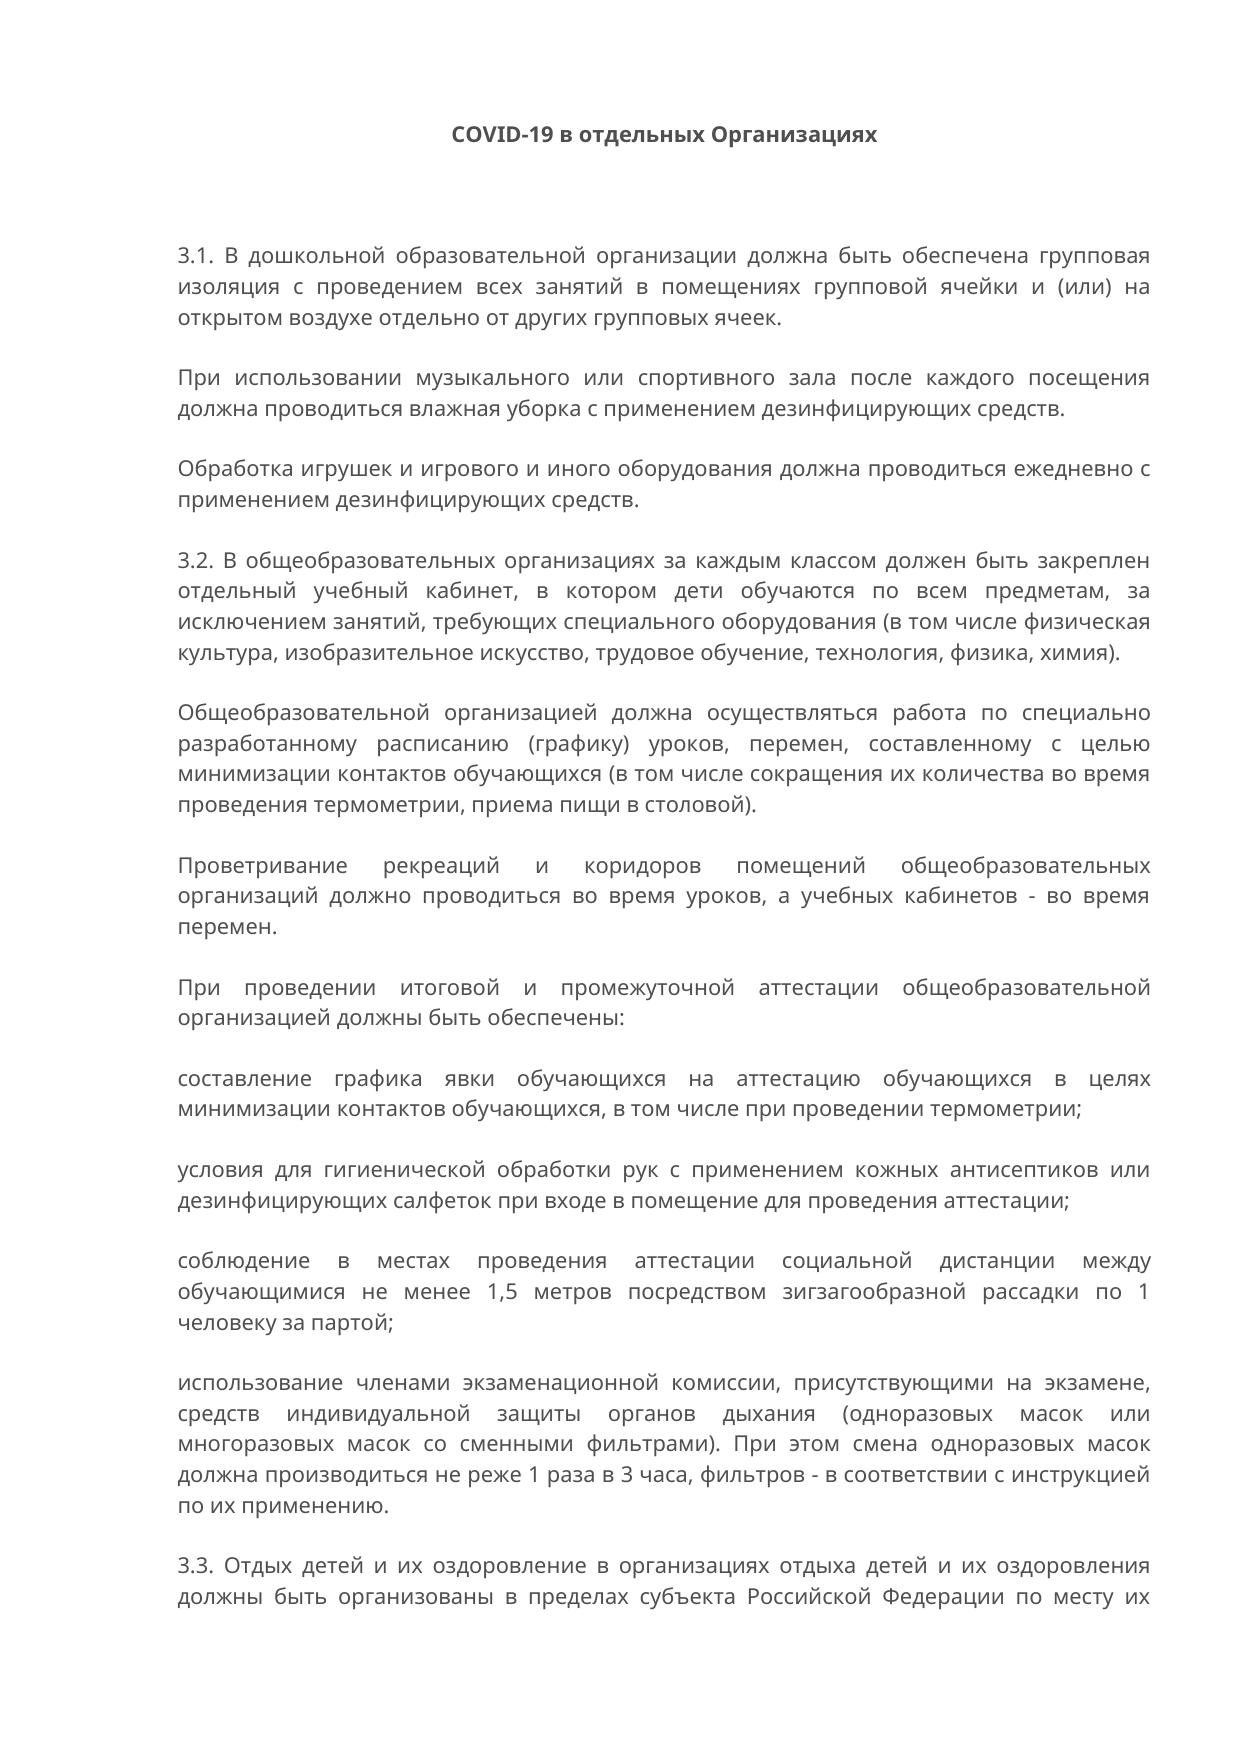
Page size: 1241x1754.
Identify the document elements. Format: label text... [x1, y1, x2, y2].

text условия для гигиенической обработки рук с применением кожных антисептиков или дезинфицирующих салфеток при входе в помещение для проведения аттестации; [177, 1153, 1152, 1214]
text 3.1. В дошкольной образовательной организации должна быть обеспечена групповая изоляция с проведением всех занятий в помещениях групповой ячейки и (или) на открытом воздухе отдельно от других групповых ячеек. [177, 239, 1152, 331]
text Проветривание рекреаций и коридоров помещений общеобразовательных организаций должно проводиться во время уроков, а учебных кабинетов - во время перемен. [177, 849, 1152, 941]
text При использовании музыкального или спортивного зала после каждого посещения должна проводиться влажная уборка с применением дезинфицирующих средств. [177, 361, 1152, 422]
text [177, 1549, 1152, 1611]
text составление графика явки обучающихся на аттестацию обучающихся в целях минимизации контактов обучающихся, в том числе при проведении термометрии; [177, 1062, 1152, 1123]
text При проведении итоговой и промежуточной аттестации общеобразовательной организацией должны быть обеспечены: [177, 971, 1152, 1032]
text Общеобразовательной организацией должна осуществляться работа по специально разработанному расписанию (графику) уроков, перемен, составленному с целью минимизации контактов обучающихся (в том числе сокращения их количества во время проведения термометрии, приема пищи в столовой). [177, 696, 1152, 819]
text COVID-19 в отдельных Организациях [177, 118, 1152, 149]
text 3.2. В общеобразовательных организациях за каждым классом должен быть закреплен отдельный учебный кабинет, в котором дети обучаются по всем предметам, за исключением занятий, требующих специального оборудования (в том числе физическая культура, изобразительное искусство, трудовое обучение, технология, физика, химия). [177, 544, 1152, 666]
text соблюдение в местах проведения аттестации социальной дистанции между обучающимися не менее 1,5 метров посредством зигзагообразной рассадки по 1 человеку за партой; [177, 1244, 1152, 1336]
text Обработка игрушек и игрового и иного оборудования должна проводиться ежедневно с применением дезинфицирующих средств. [177, 452, 1152, 514]
text использование членами экзаменационной комиссии, присутствующими на экзамене, средств индивидуальной защиты органов дыхания (одноразовых масок или многоразовых масок со сменными фильтрами). При этом смена одноразовых масок должна производиться не реже 1 раза в 3 часа, фильтров - в соответствии с инструкцией по их применению. [177, 1366, 1152, 1519]
